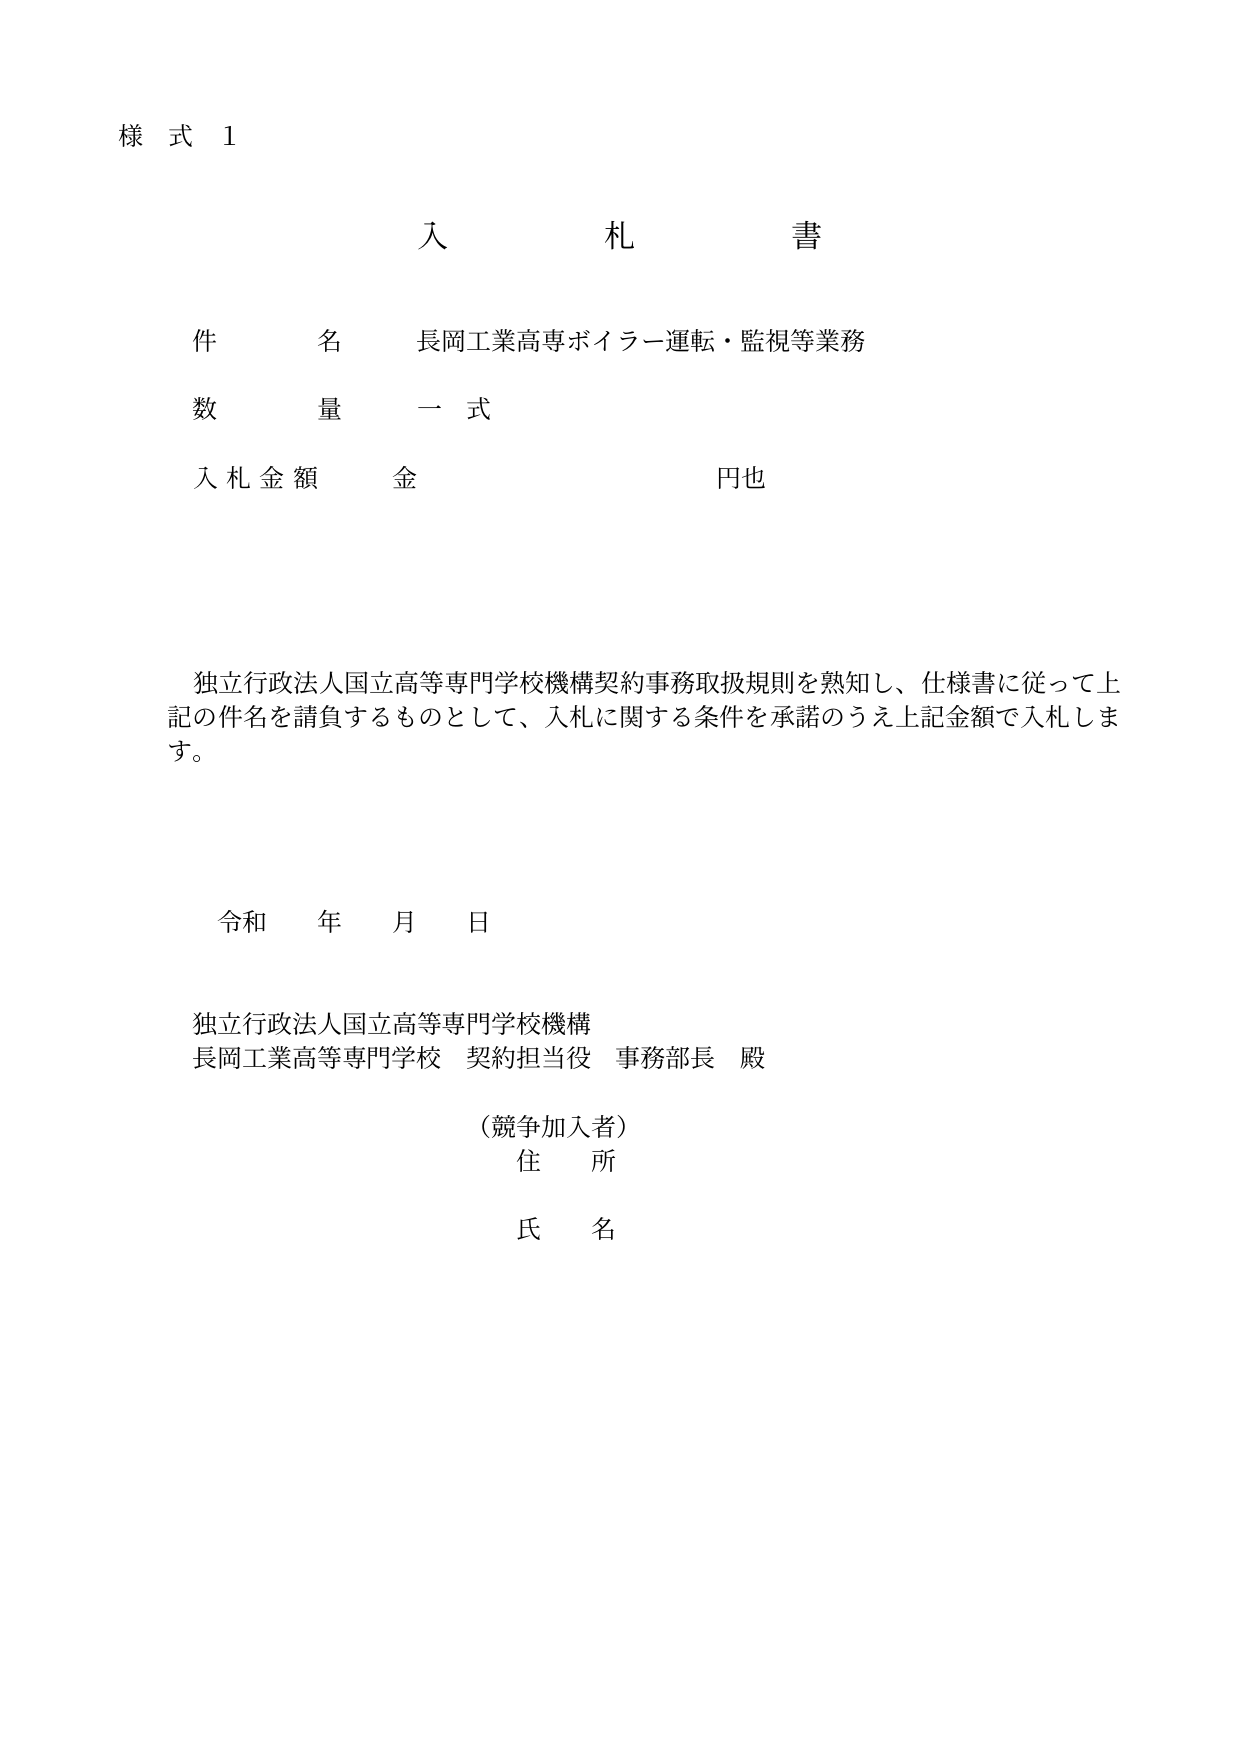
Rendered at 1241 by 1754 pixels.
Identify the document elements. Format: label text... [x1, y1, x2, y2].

text 数 量 一 式 [118, 391, 1122, 426]
text 入札金額 金 円也 [118, 460, 1122, 494]
text （競争加入者） [118, 1109, 1122, 1143]
text 様 式 １ [118, 118, 1122, 152]
text 独立行政法人国立高等専門学校機構契約事務取扱規則を熟知し、仕様書に従って上記の件名を請負するものとして、入札に関する条件を承諾のうえ上記金額で入札します。 [118, 665, 1122, 767]
text 長岡工業高等専門学校 契約担当役 事務部長 殿 [118, 1041, 1122, 1075]
text 独立行政法人国立高等専門学校機構 [118, 1006, 1122, 1041]
text 令和 年 月 日 [118, 904, 1122, 938]
text 住 所 [118, 1143, 1122, 1177]
text 件 名 長岡工業高専ボイラー運転・監視等業務 [118, 323, 1122, 357]
text 氏 名 [118, 1211, 1122, 1246]
text 入 札 書 [118, 221, 1122, 255]
